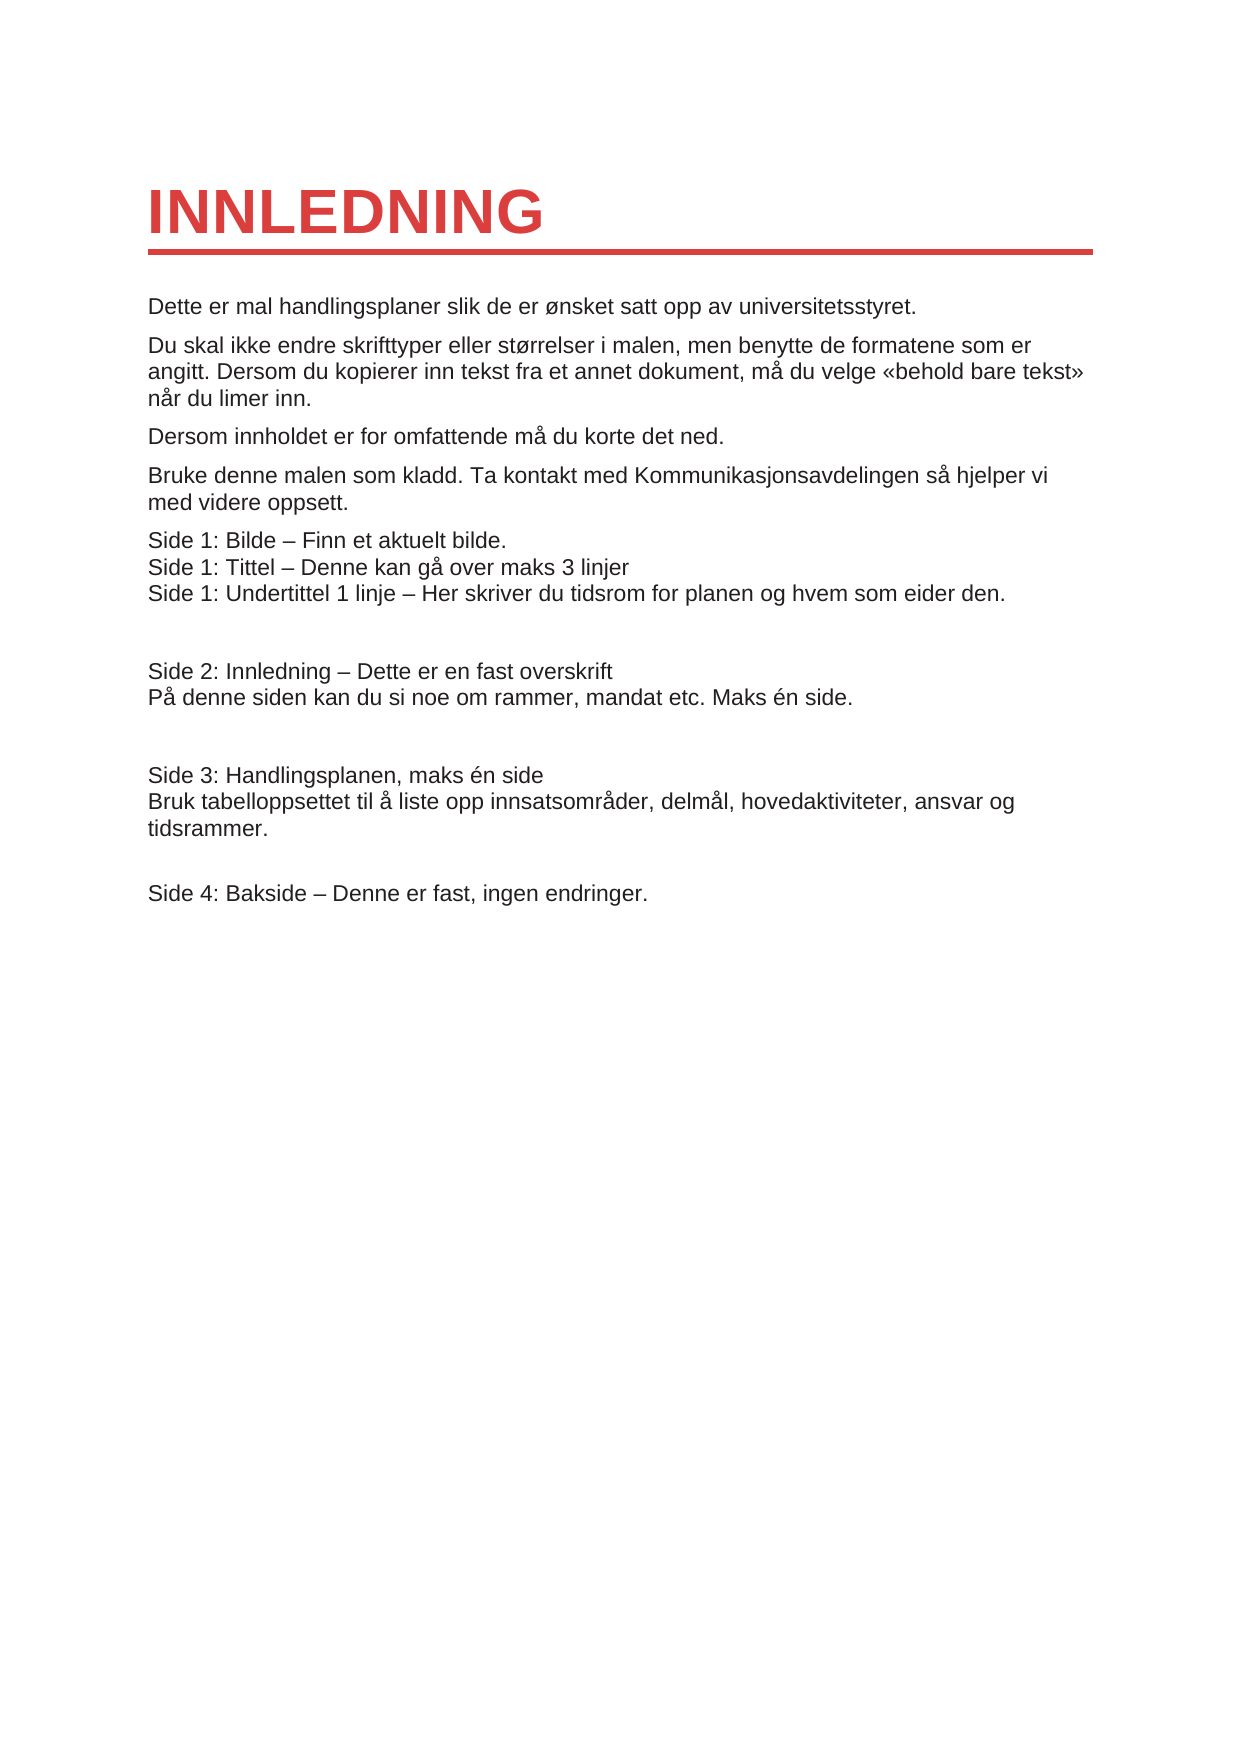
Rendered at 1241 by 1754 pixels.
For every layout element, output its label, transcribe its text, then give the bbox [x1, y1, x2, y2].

text Side 1: Bilde – Finn et aktuelt bilde. Side 1: Tittel – Denne kan gå over maks 3 linjer Side 1: Undertittel 1 linje – Her skriver du tidsrom for planen og hvem som eider den. [148, 527, 1093, 606]
text Side 4: Bakside – Denne er fast, ingen endringer.Innsatsområder for …[det det gjelder] for perioden 2019–2022 [148, 880, 1093, 906]
subtitle INNLEDNING [148, 175, 1093, 249]
text Du skal ikke endre skrifttyper eller størrelser i malen, men benytte de formatene som er angitt. Dersom du kopierer inn tekst fra et annet dokument, må du velge «behold bare tekst» når du limer inn. [148, 332, 1093, 411]
text Dette er mal handlingsplaner slik de er ønsket satt opp av universitetsstyret. [148, 293, 1093, 319]
text Side 3: Handlingsplanen, maks én side Bruk tabelloppsettet til å liste opp innsatsområder, delmål, hovedaktiviteter, ansvar og tidsrammer. [148, 762, 1093, 867]
text Side 2: Innledning – Dette er en fast overskrift På denne siden kan du si noe om rammer, mandat etc. Maks én side. [148, 658, 1093, 711]
text Dersom innholdet er for omfattende må du korte det ned. [148, 423, 1093, 450]
text Bruke denne malen som kladd. Ta kontakt med Kommunikasjonsavdelingen så hjelper vi med videre oppsett. [148, 462, 1093, 515]
